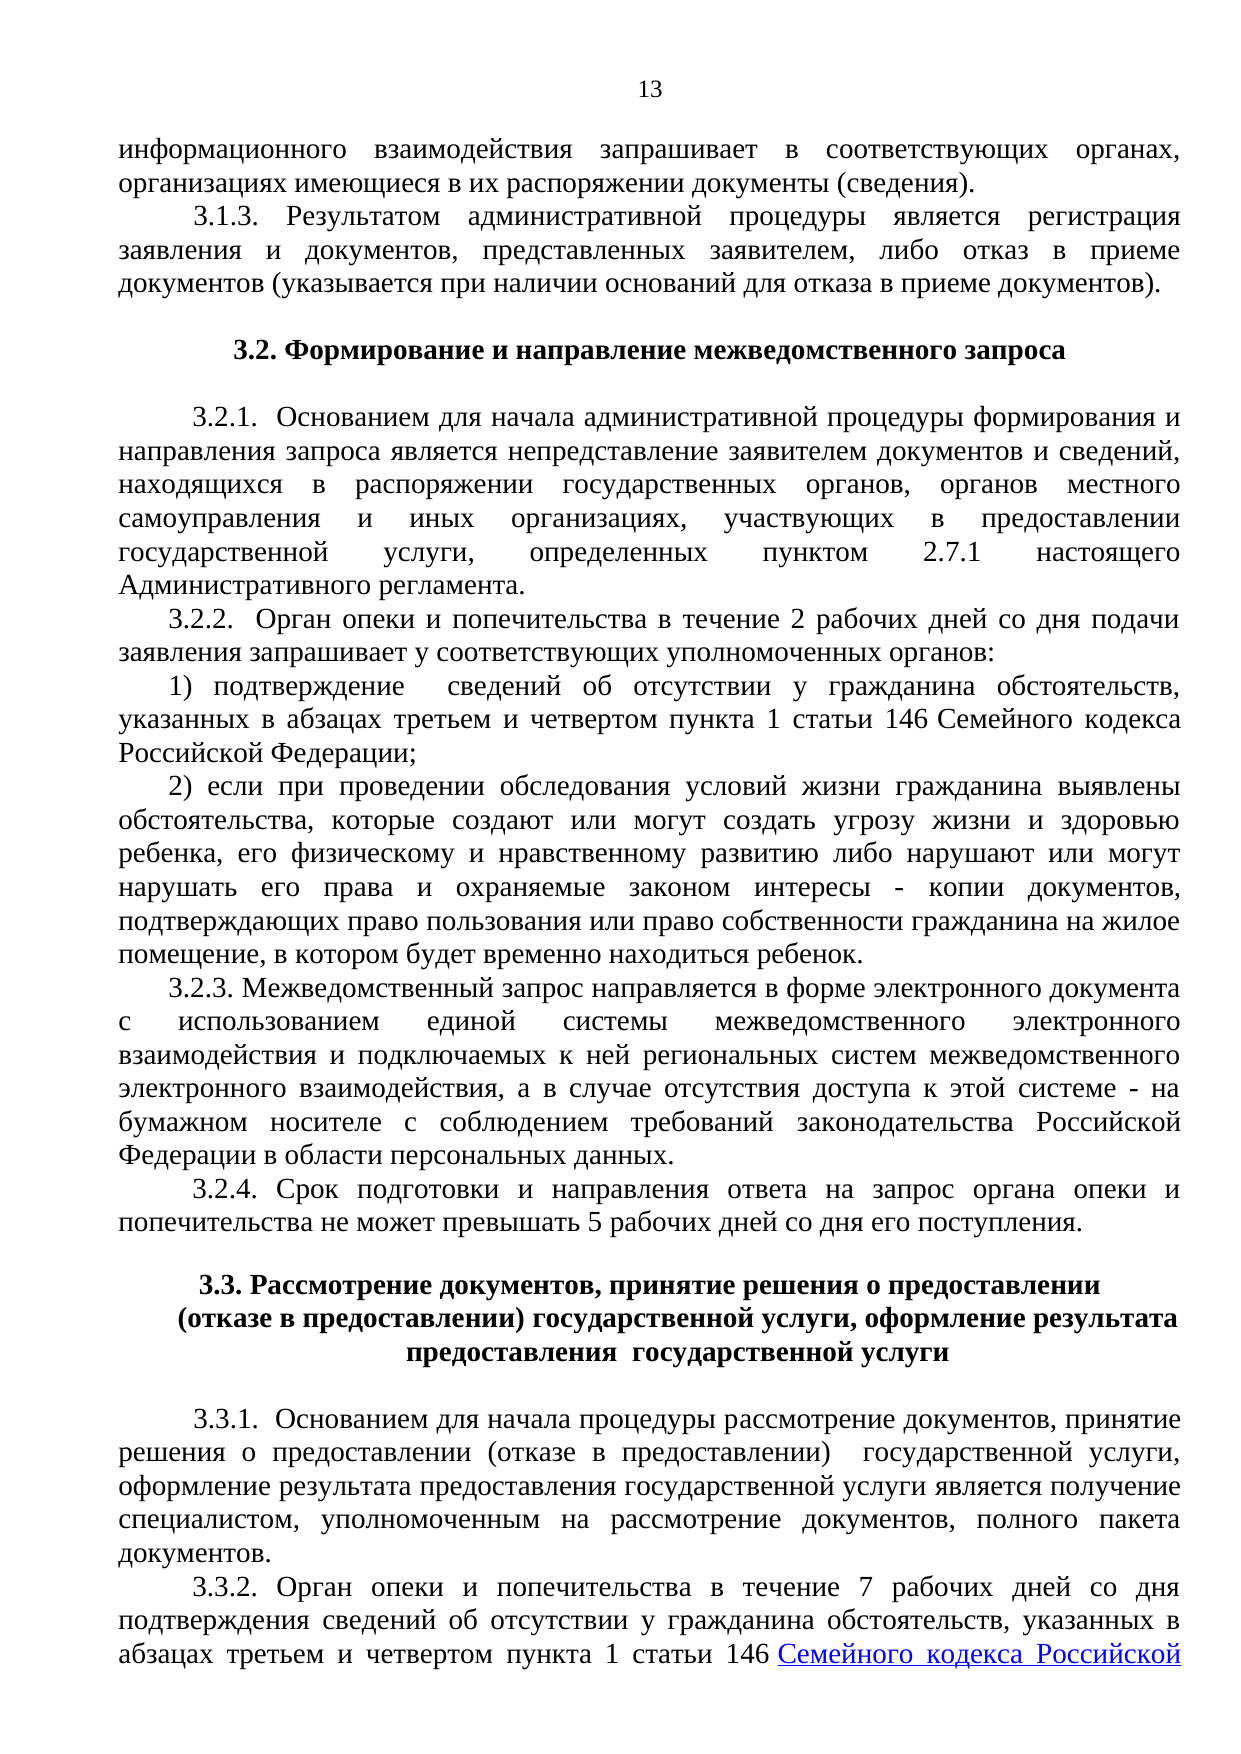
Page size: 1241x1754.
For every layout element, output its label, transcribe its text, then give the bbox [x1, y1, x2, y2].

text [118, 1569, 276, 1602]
text 3.2.2. Орган опеки и попечительства в течение 2 рабочих дней со дня подачи заявления запрашивает у соответствующих уполномоченных органов: [118, 601, 1181, 668]
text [118, 131, 1181, 198]
text 3.3. Рассмотрение документов, принятие решения о предоставлении [118, 1238, 1181, 1300]
text предоставления государственной услуги [118, 1334, 1181, 1367]
text 1) подтверждение сведений об отсутствии у гражданина обстоятельств, указанных в абзацах третьем и четвертом пункта 1 статьи 146 Семейного кодекса Российской Федерации; [118, 668, 1181, 768]
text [118, 1602, 1181, 1669]
text 3.1.3. Результатом административной процедуры является регистрация заявления и документов, представленных заявителем, либо отказ в приеме документов (указывается при наличии оснований для отказа в приеме документов). [118, 198, 1181, 299]
text 3.3.1. Основанием для начала процедуры рассмотрение документов, принятие решения о предоставлении (отказе в предоставлении) государственной услуги, оформление результата предоставления государственной услуги является получение специалистом, уполномоченным на рассмотрение документов, полного пакета документов. [118, 1401, 1181, 1569]
text 3.2.3. Межведомственный запрос направляется в форме электронного документа с использованием единой системы межведомственного электронного взаимодействия и подключаемых к ней региональных систем межведомственного электронного взаимодействия, а в случае отсутствия доступа к этой системе - на бумажном носителе с соблюдением требований законодательства Российской Федерации в области персональных данных. [118, 970, 1181, 1171]
text 3.2.4. Срок подготовки и направления ответа на запрос органа опеки и попечительства не может превышать 5 рабочих дней со дня его поступления. [118, 1171, 1181, 1238]
text 3.2. Формирование и направление межведомственного запроса [118, 332, 1181, 366]
text 3.2.1. Основанием для начала административной процедуры формирования и направления запроса является непредставление заявителем документов и сведений, находящихся в распоряжении государственных органов, органов местного самоуправления и иных организациях, участвующих в предоставлении государственной услуги, определенных пунктом 2.7.1 настоящего Административного регламента. [118, 399, 1181, 601]
text 2) если при проведении обследования условий жизни гражданина выявлены обстоятельства, которые создают или могут создать угрозу жизни и здоровью ребенка, его физическому и нравственному развитию либо нарушают или могут нарушать его права и охраняемые законом интересы - копии документов, подтверждающих право пользования или право собственности гражданина на жилое помещение, в котором будет временно находиться ребенок. [118, 768, 1181, 970]
text (отказе в предоставлении) государственной услуги, оформление результата [118, 1300, 1181, 1334]
